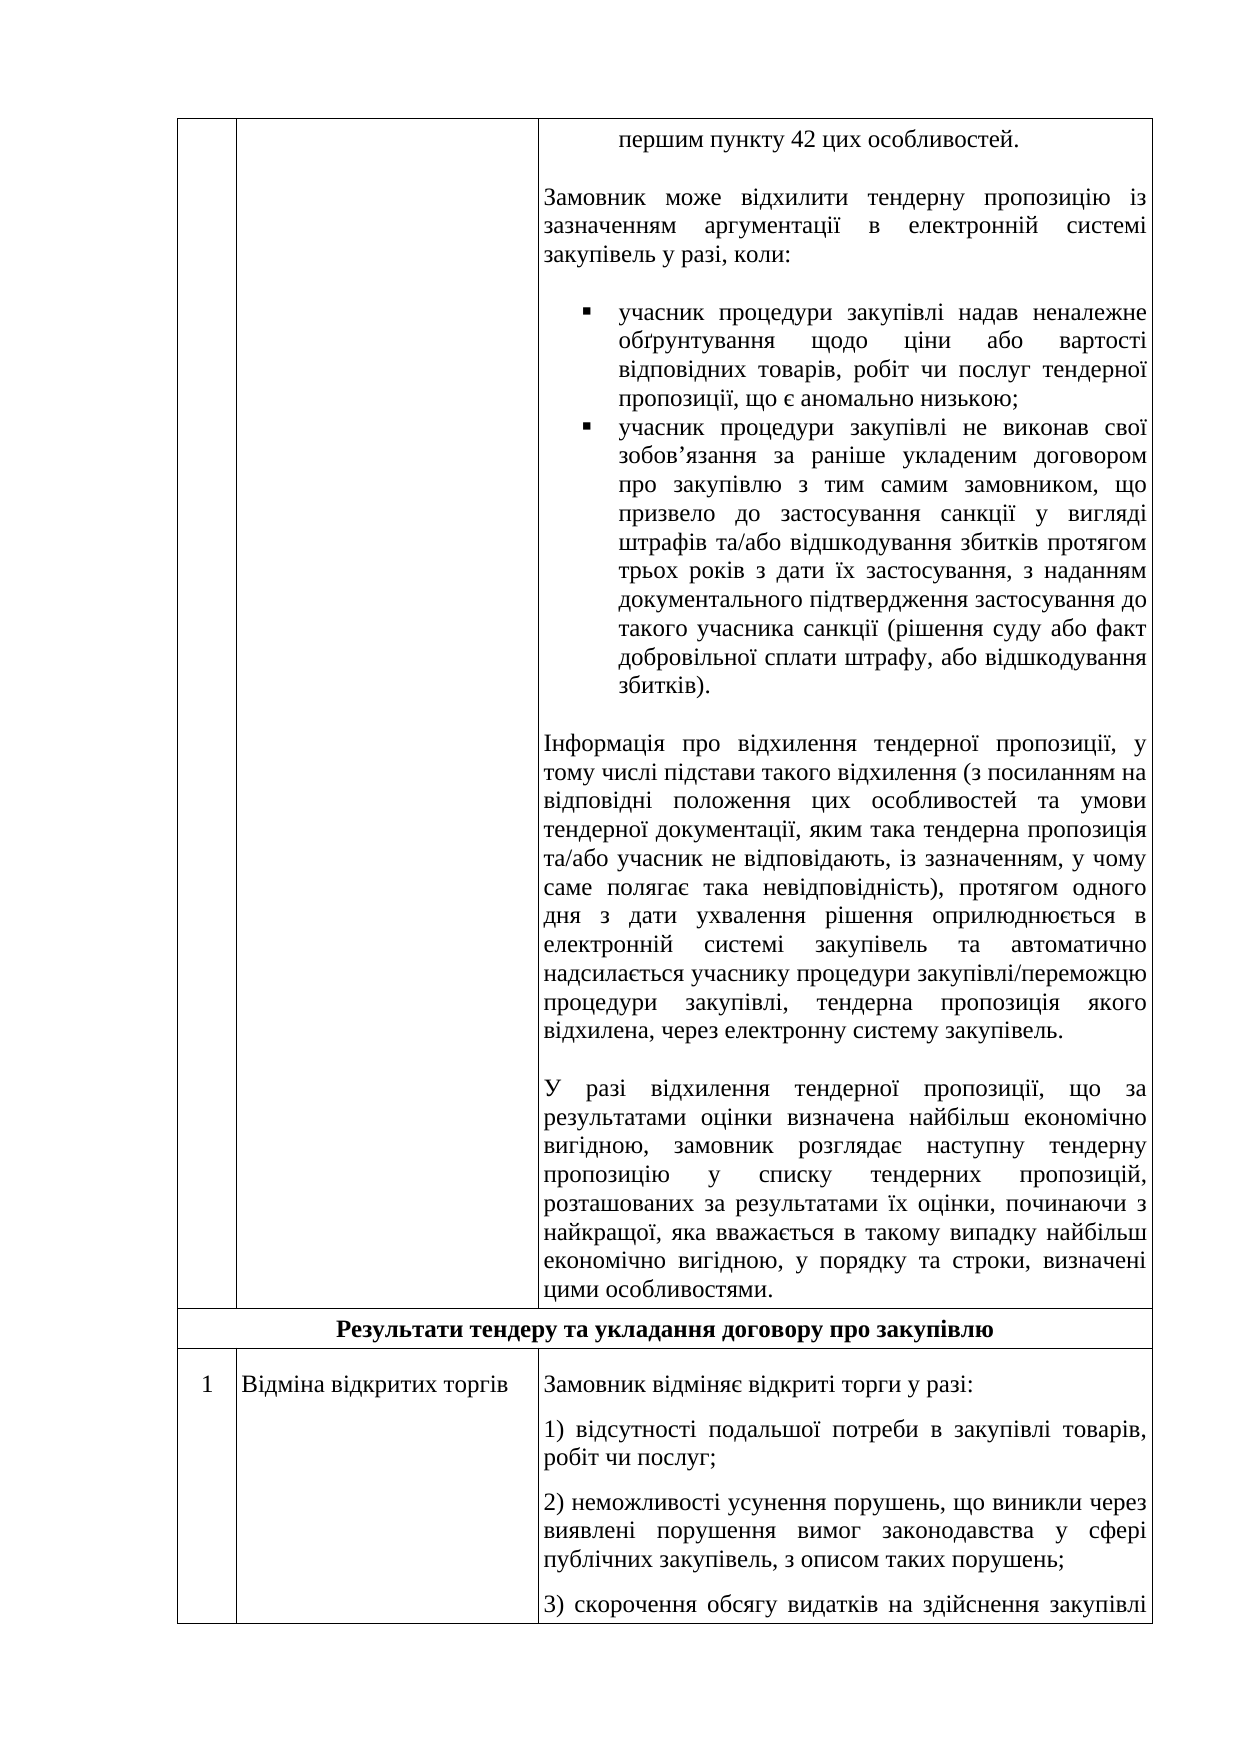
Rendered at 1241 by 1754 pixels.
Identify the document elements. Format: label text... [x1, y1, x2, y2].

table_cell Результати тендеру та укладання договору про закупівлю [178, 1309, 1152, 1348]
table_cell 1 [178, 1349, 236, 1622]
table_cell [539, 1349, 1152, 1622]
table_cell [539, 119, 1152, 1308]
table_cell 3 [178, 119, 236, 1308]
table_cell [237, 119, 538, 1308]
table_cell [237, 1349, 538, 1622]
